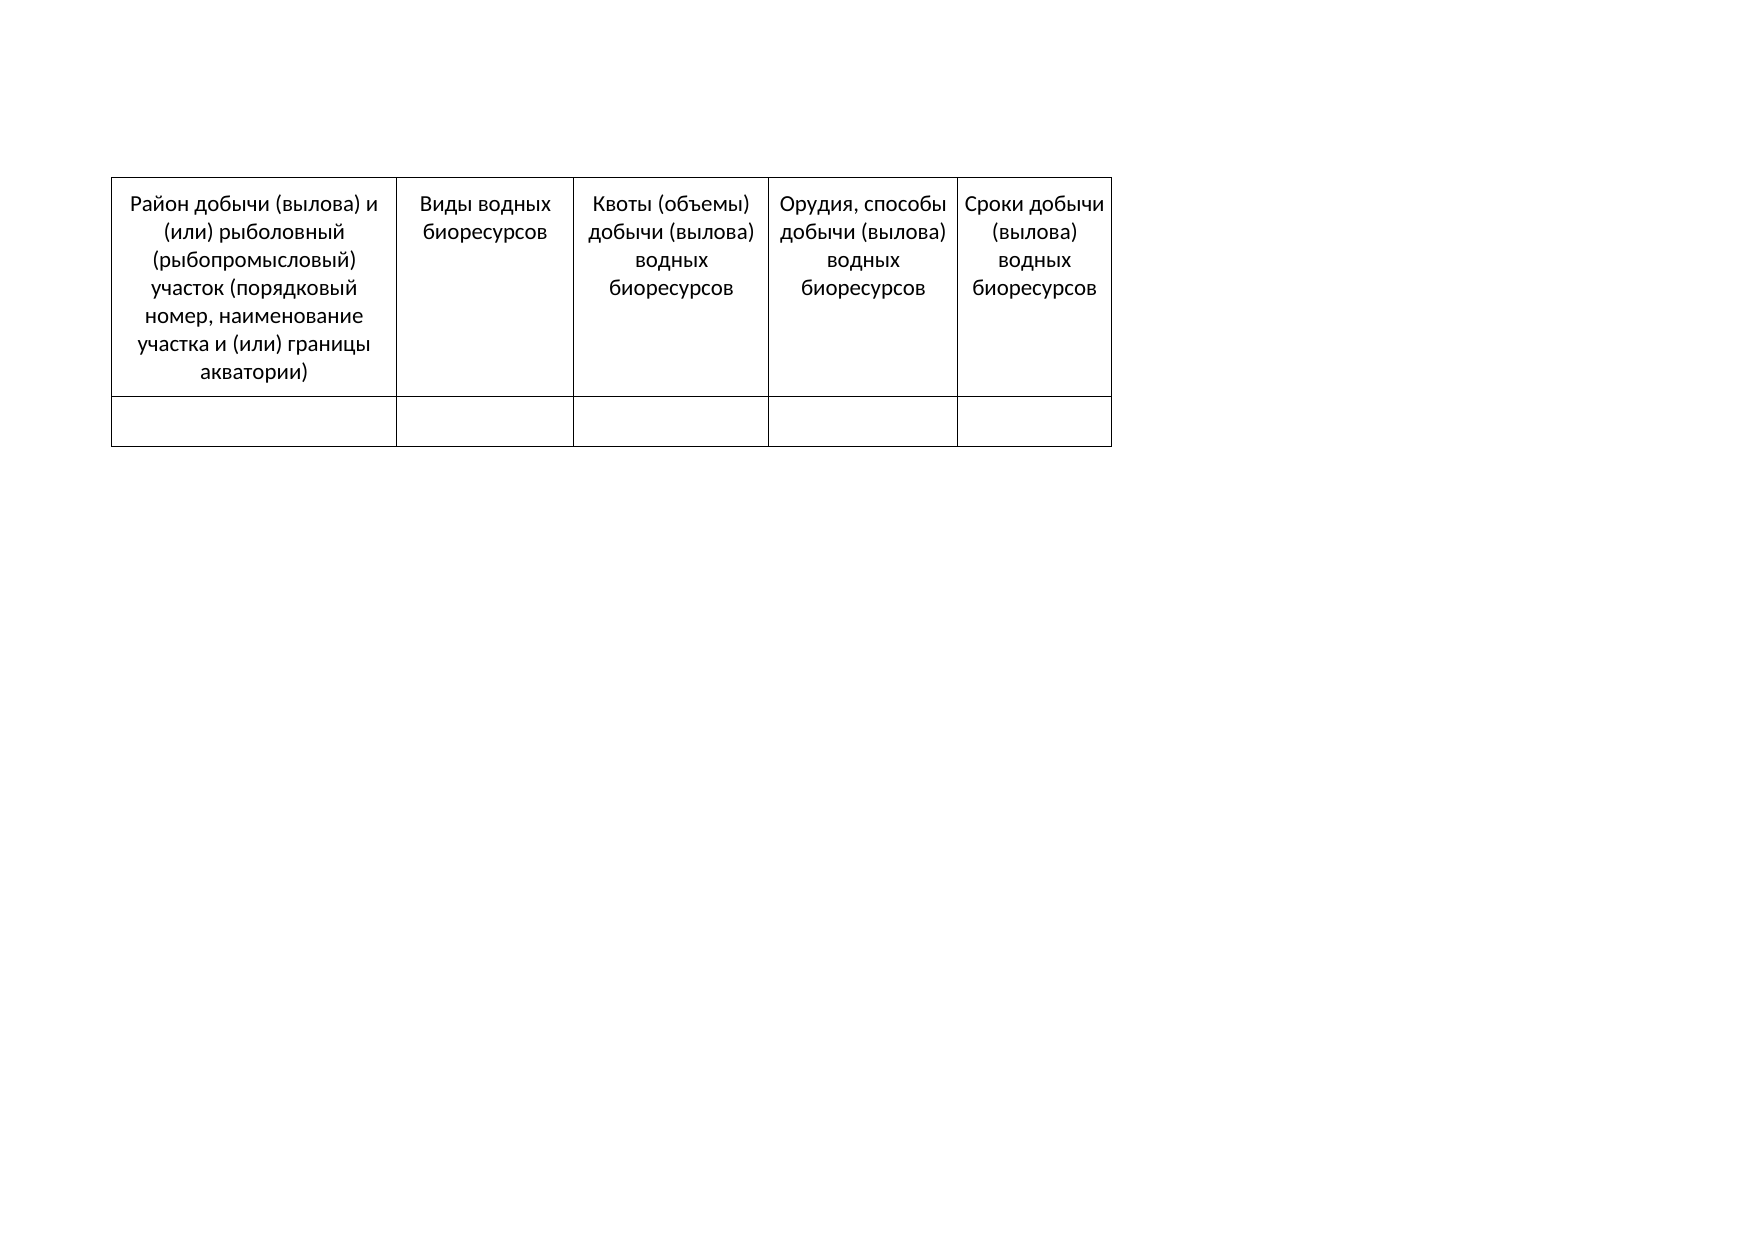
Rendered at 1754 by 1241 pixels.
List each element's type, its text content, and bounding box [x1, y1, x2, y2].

table_cell [574, 397, 768, 446]
table_header Район добычи (вылова) и (или) рыболовный (рыбопромысловый) участок (порядковый номер, наименование участка и (или) границы акватории) [112, 178, 396, 396]
table_header Виды водных биоресурсов [397, 178, 573, 396]
table_header Сроки добычи (вылова) водных биоресурсов [958, 178, 1111, 396]
table_cell [958, 397, 1111, 446]
table_header Квоты (объемы) добычи (вылова) водных биоресурсов [574, 178, 768, 396]
table_header Орудия, способы добычи (вылова) водных биоресурсов [769, 178, 957, 396]
table_cell [112, 397, 396, 446]
table_cell [769, 397, 957, 446]
table_cell [397, 397, 573, 446]
